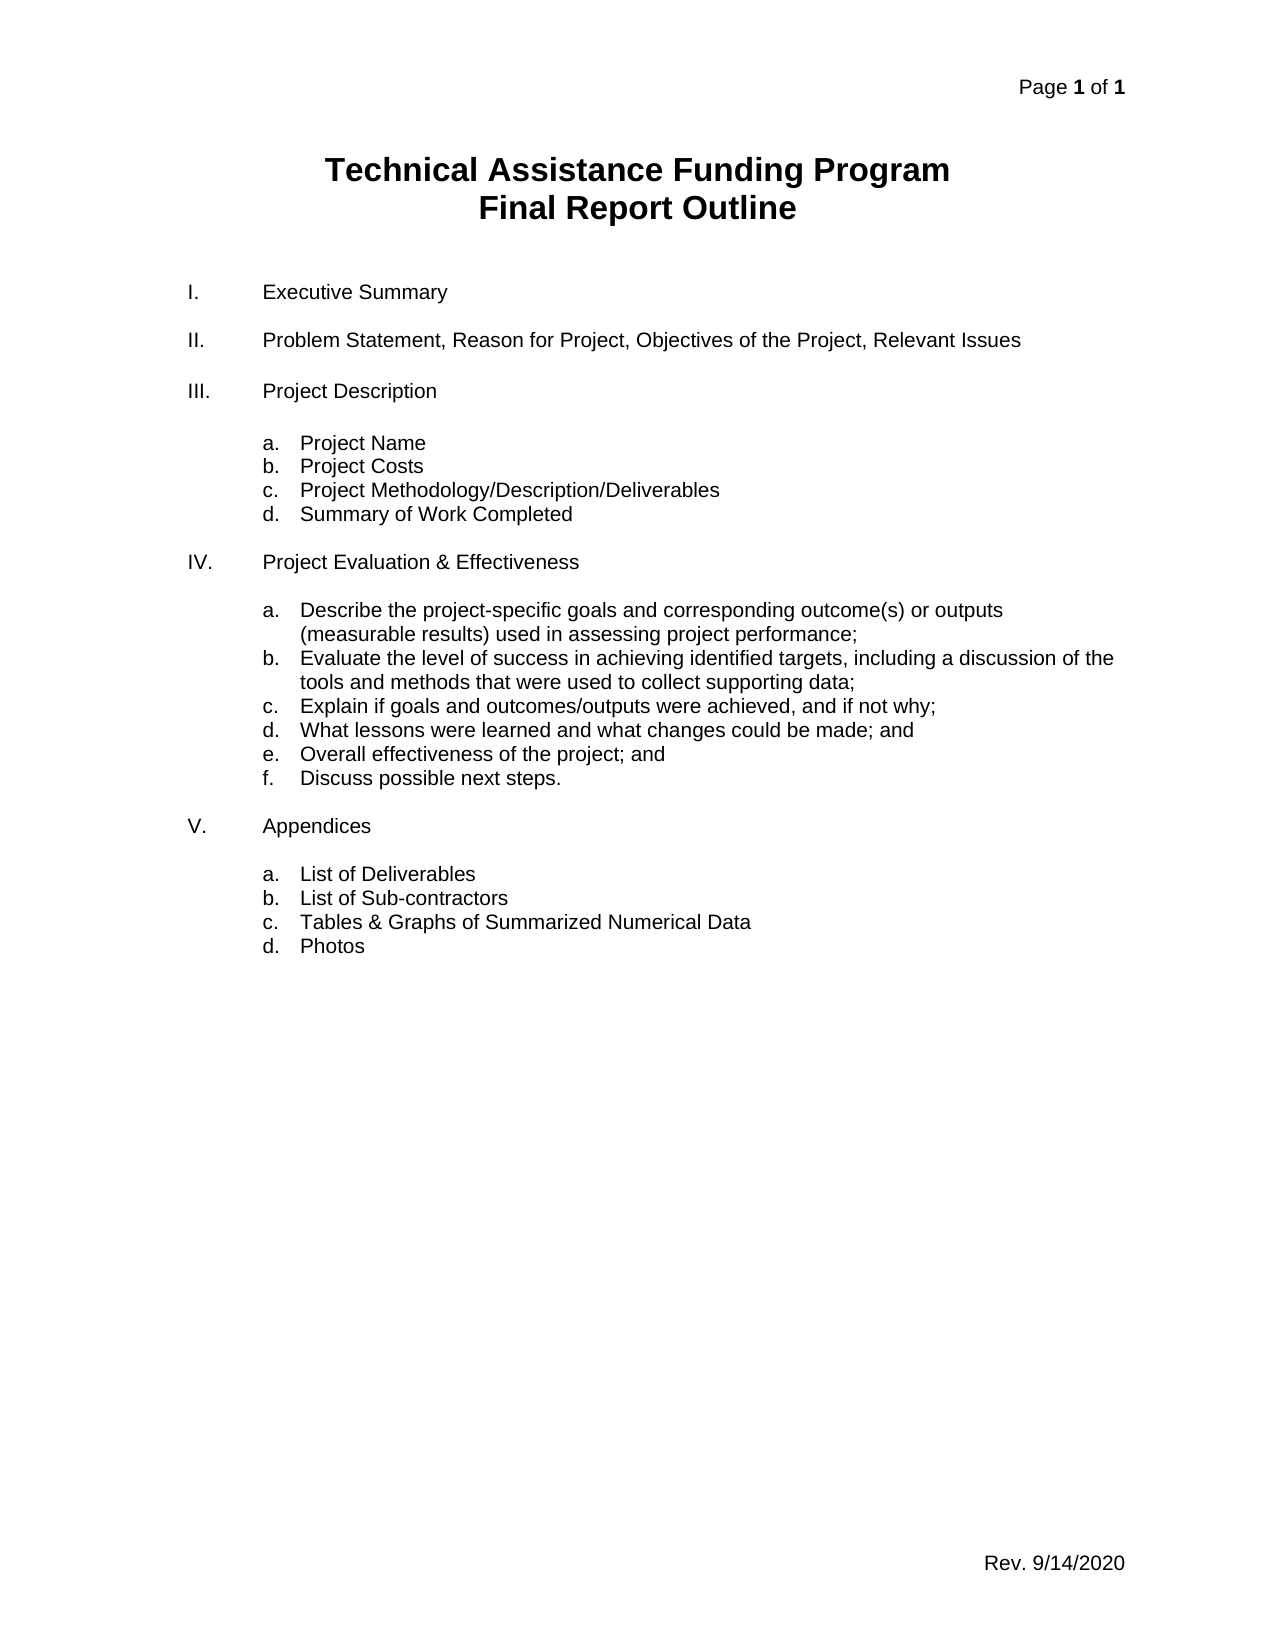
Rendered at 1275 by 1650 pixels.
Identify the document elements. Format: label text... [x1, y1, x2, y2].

list Photos [262, 933, 1125, 957]
subtitle Final Report Outline [150, 188, 1125, 227]
list Project Costs [262, 454, 1125, 478]
list Describe the project-specific goals and corresponding outcome(s) or outputs (measurable results) used in assessing project performance; [262, 598, 1125, 646]
list Explain if goals and outcomes/outputs were achieved, and if not why; [262, 694, 1125, 718]
list What lessons were learned and what changes could be made; and [262, 718, 1125, 742]
list Overall effectiveness of the project; and [262, 742, 1125, 766]
list Project Name [262, 430, 1125, 454]
list Executive Summary [187, 279, 1125, 303]
list Evaluate the level of success in achieving identified targets, including a discussion of the tools and methods that were used to collect supporting data; [262, 646, 1125, 694]
list Appendices [187, 814, 1125, 838]
list List of Deliverables [262, 862, 1125, 886]
list Tables & Graphs of Summarized Numerical Data [262, 909, 1125, 933]
subtitle Technical Assistance Funding Program [150, 150, 1125, 188]
list List of Sub-contractors [262, 886, 1125, 909]
list Summary of Work Completed [262, 502, 1125, 526]
list Project Methodology/Description/Deliverables [262, 478, 1125, 502]
list Discuss possible next steps. [262, 766, 1125, 790]
list Project Description [187, 379, 1125, 403]
list Project Evaluation & Effectiveness [187, 550, 1125, 574]
list Problem Statement, Reason for Project, Objectives of the Project, Relevant Issues [187, 327, 1125, 351]
